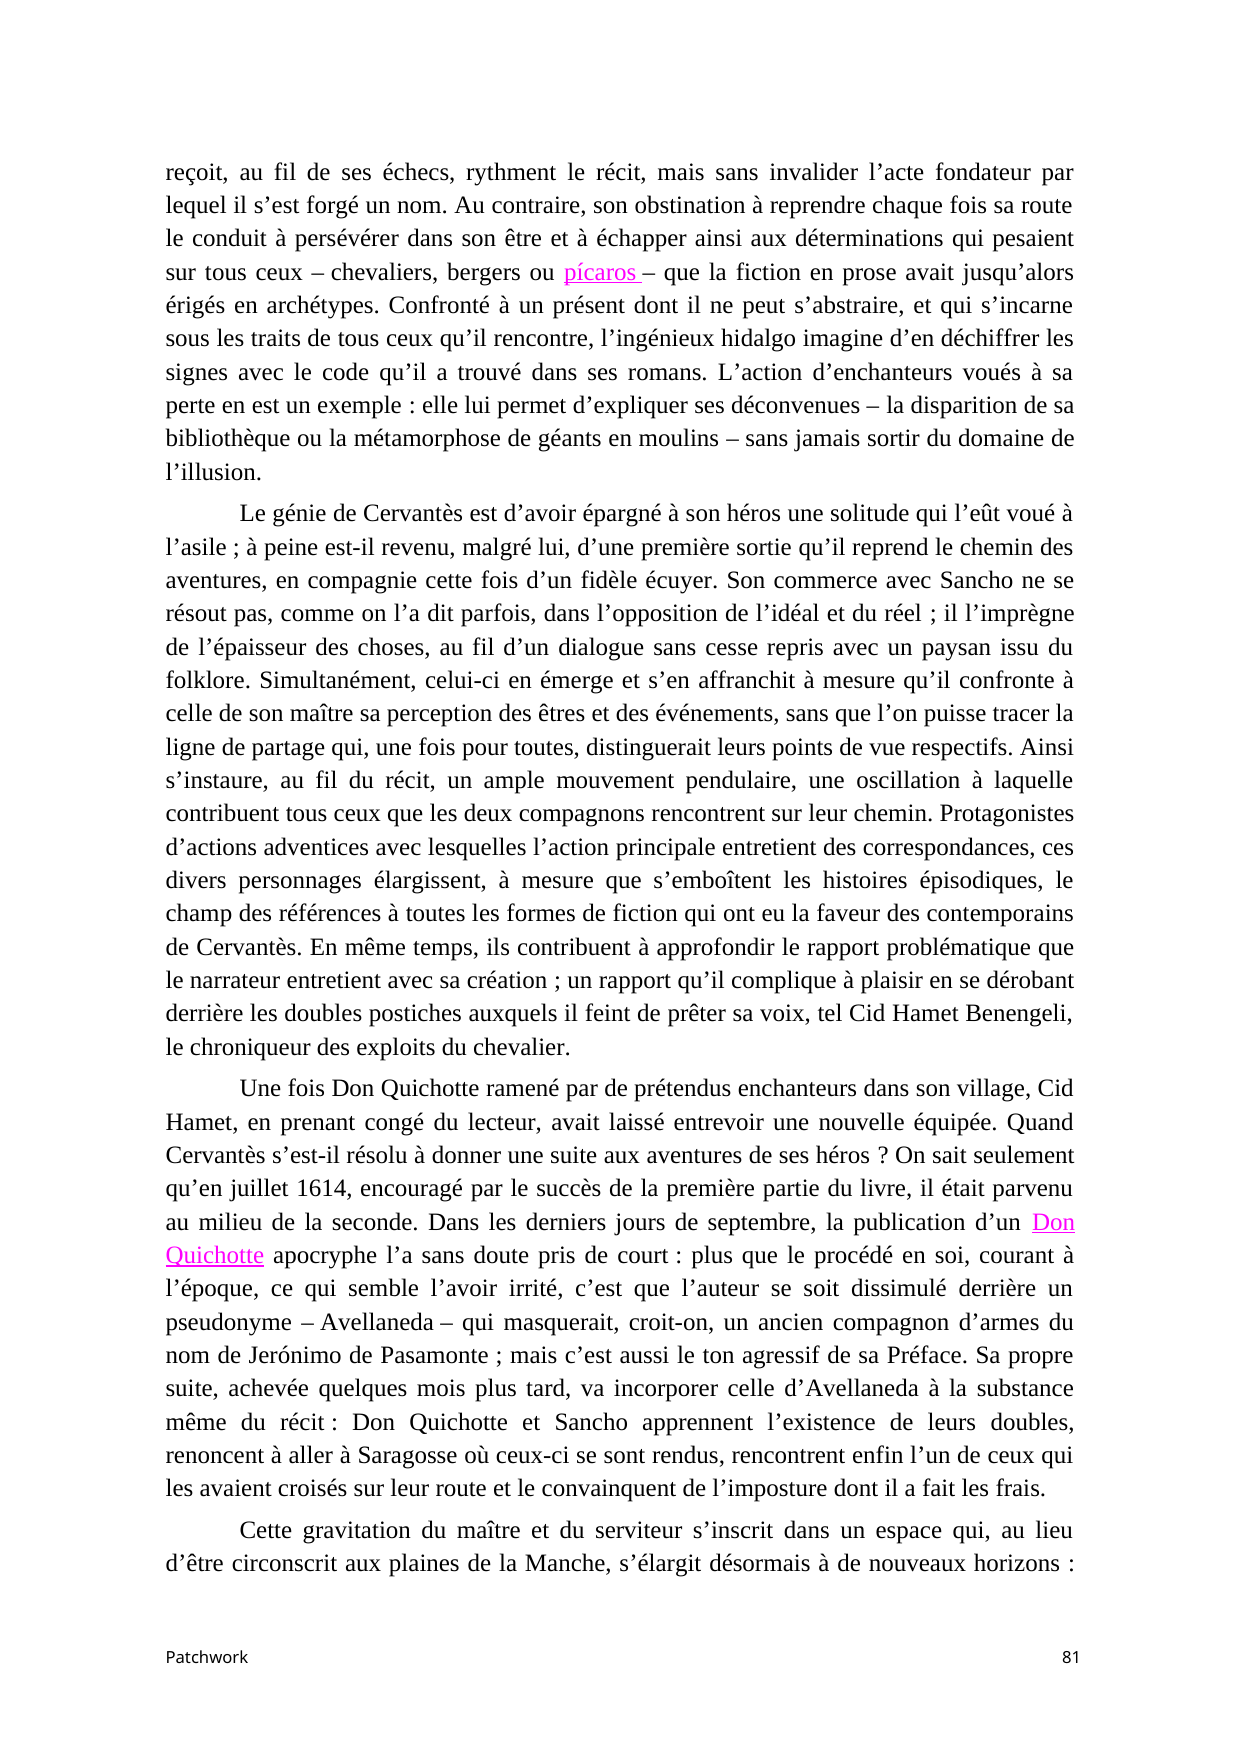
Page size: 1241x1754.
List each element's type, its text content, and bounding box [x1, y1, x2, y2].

text Le génie de Cervantès est d’avoir épargné à son héros une solitude qui l’eût voué à l’asile ; à peine est-il revenu, malgré lui, d’une première sortie qu’il reprend le chemin des aventures, en compagnie cette fois d’un fidèle écuyer. Son commerce avec Sancho ne se résout pas, comme on l’a dit parfois, dans l’opposition de l’idéal et du réel ; il l’imprègne de l’épaisseur des choses, au fil d’un dialogue sans cesse repris avec un paysan issu du folklore. Simultanément, celui-ci en émerge et s’en affranchit à mesure qu’il confronte à celle de son maître sa perception des êtres et des événements, sans que l’on puisse tracer la ligne de partage qui, une fois pour toutes, distinguerait leurs points de vue respectifs. Ainsi s’instaure, au fil du récit, un ample mouvement pendulaire, une oscillation à laquelle contribuent tous ceux que les deux compagnons rencontrent sur leur chemin. Protagonistes d’actions adventices avec lesquelles l’action principale entretient des correspondances, ces divers personnages élargissent, à mesure que s’emboîtent les histoires épisodiques, le champ des références à toutes les formes de fiction qui ont eu la faveur des contemporains de Cervantès. En même temps, ils contribuent à approfondir le rapport problématique que le narrateur entretient avec sa création ; un rapport qu’il complique à plaisir en se dérobant derrière les doubles postiches auxquels il feint de prêter sa voix, tel Cid Hamet Benengeli, le chroniqueur des exploits du chevalier. [165, 495, 1075, 1062]
text Une fois Don Quichotte ramené par de prétendus enchanteurs dans son village, Cid Hamet, en prenant congé du lecteur, avait laissé entrevoir une nouvelle équipée. Quand Cervantès s’est-il résolu à donner une suite aux aventures de ses héros ? On sait seulement qu’en juillet 1614, encouragé par le succès de la première partie du livre, il était parvenu au milieu de la seconde. Dans les derniers jours de septembre, la publication d’un Don Quichotte apocryphe l’a sans doute pris de court : plus que le procédé en soi, courant à l’époque, ce qui semble l’avoir irrité, c’est que l’auteur se soit dissimulé derrière un pseudonyme – Avellaneda – qui masquerait, croit-on, un ancien compagnon d’armes du nom de Jerónimo de Pasamonte ; mais c’est aussi le ton agressif de sa Préface. Sa propre suite, achevée quelques mois plus tard, va incorporer celle d’Avellaneda à la substance même du récit : Don Quichotte et Sancho apprennent l’existence de leurs doubles, renoncent à aller à Saragosse où ceux-ci se sont rendus, rencontrent enfin l’un de ceux qui les avaient croisés sur leur route et le convainquent de l’imposture dont il a fait les frais. [165, 1070, 1075, 1503]
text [165, 1512, 1075, 1578]
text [165, 153, 1075, 487]
